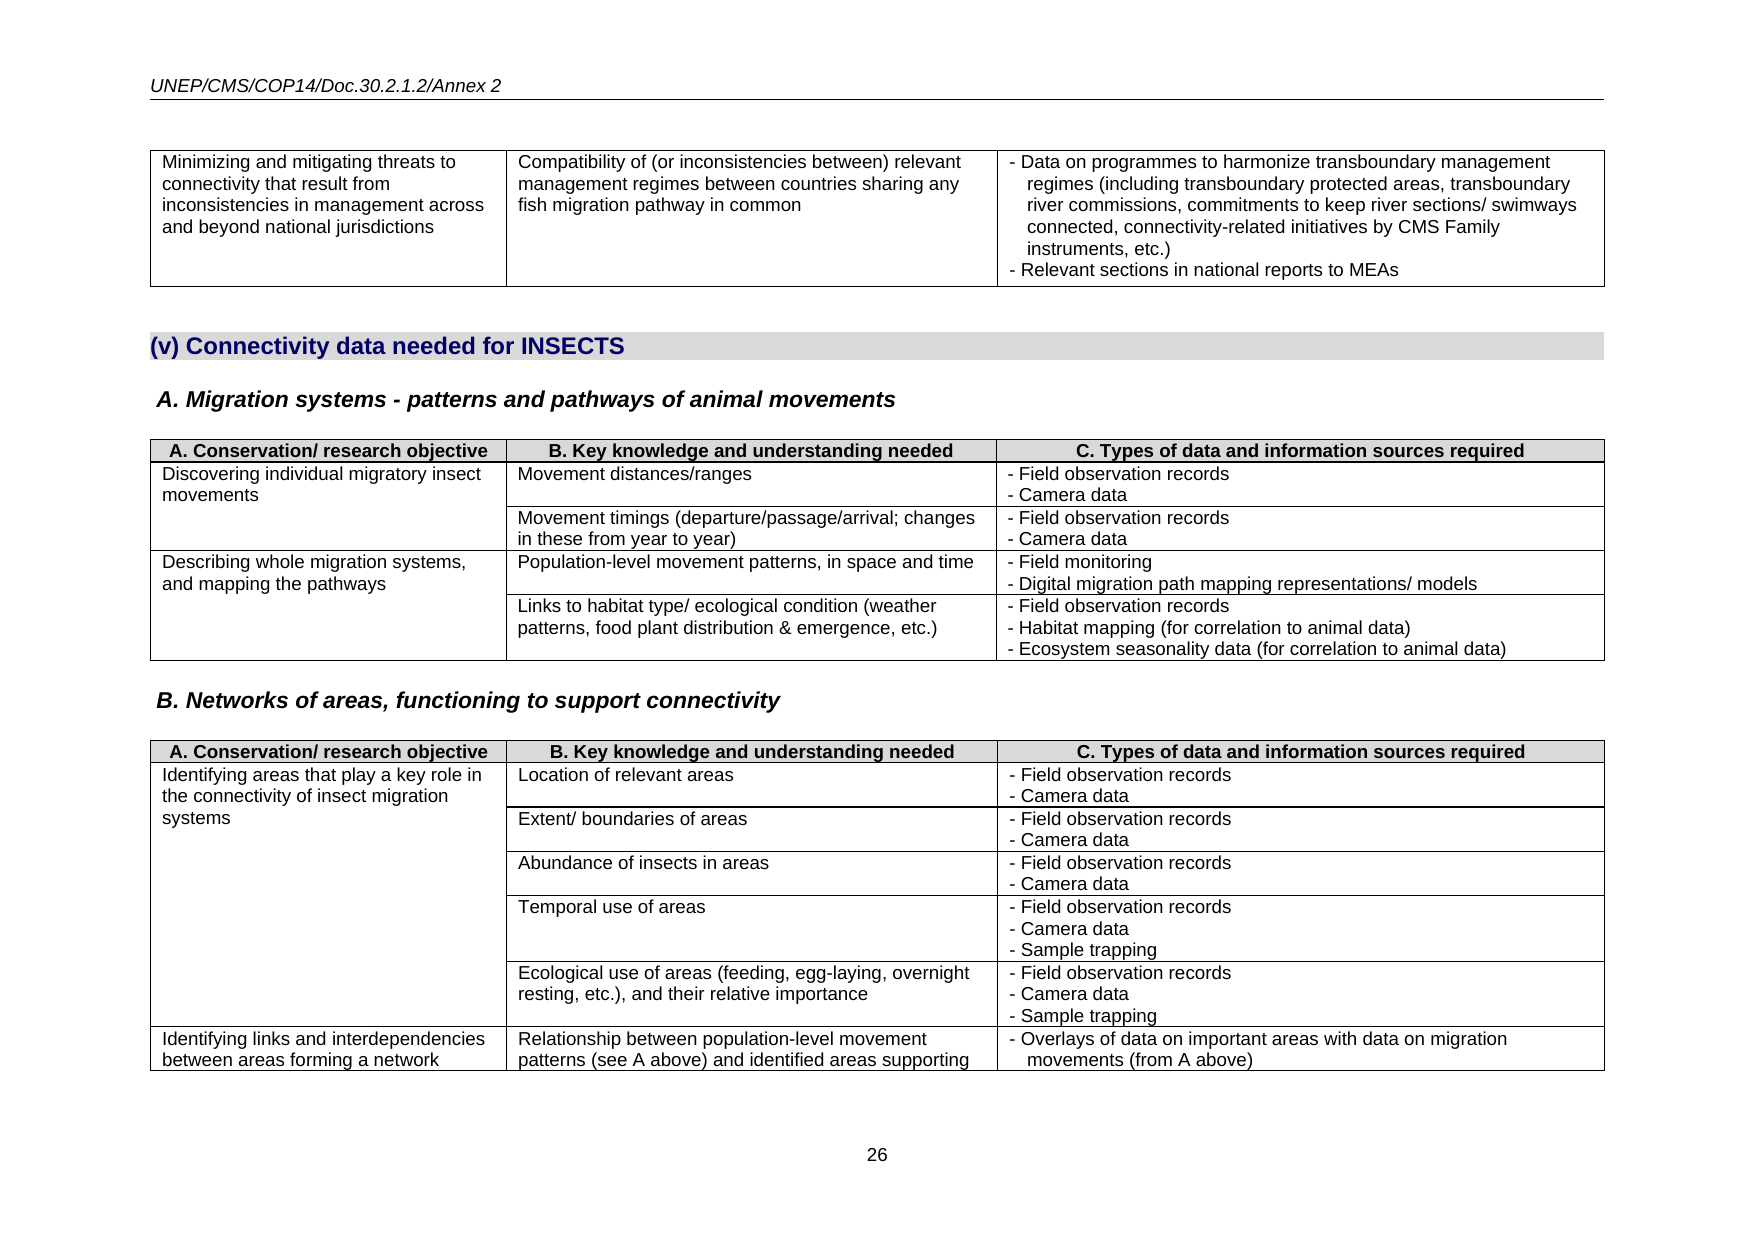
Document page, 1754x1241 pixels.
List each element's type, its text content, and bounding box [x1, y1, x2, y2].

table_cell Discovering individual migratory insect movements [151, 463, 506, 550]
table_header B. Key knowledge and understanding needed [507, 440, 996, 461]
text B. Networks of areas, functioning to support connectivity [150, 687, 1604, 713]
table_cell Describing whole migration systems, and mapping the pathways [151, 551, 506, 659]
table_cell - Field observation records - Camera data - Sample trapping [998, 962, 1604, 1026]
text A. Migration systems - patterns and pathways of animal movements [150, 386, 1604, 412]
table_cell Movement timings (departure/passage/arrival; changes in these from year to year) [507, 507, 996, 550]
table_cell - Field monitoring - Digital migration path mapping representations/ models [997, 551, 1604, 594]
table_cell - Field observation records - Camera data - Sample trapping [998, 896, 1604, 961]
table_header A. Conservation/ research objective [151, 440, 506, 461]
table_cell - Data on programmes to harmonize transboundary management regimes (including transboundary protected areas, transboundary river commissions, commitments to keep river sections/ swimways connected, connectivity-related initiatives by CMS Family instruments, etc.) - Relevant sections in national reports to MEAs [998, 151, 1604, 286]
table_header A. Conservation/ research objective [151, 741, 506, 762]
table_cell Location of relevant areas [507, 763, 997, 806]
table_cell - Field observation records - Habitat mapping (for correlation to animal data) - Ecosystem seasonality data (for correlation to animal data) [997, 595, 1604, 659]
table_cell - Field observation records - Camera data [998, 852, 1604, 895]
table_cell - Field observation records - Camera data [997, 507, 1604, 550]
table_cell - Field observation records - Camera data [997, 463, 1604, 506]
table_cell Identifying areas that play a key role in the connectivity of insect migration systems [151, 763, 506, 1026]
table_cell Movement distances/ranges [507, 463, 996, 506]
table_cell - Field observation records - Camera data [998, 763, 1604, 806]
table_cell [151, 1027, 506, 1070]
table_cell Minimizing and mitigating threats to connectivity that result from inconsistencies in management across and beyond national jurisdictions [151, 151, 506, 286]
table_header B. Key knowledge and understanding needed [507, 741, 997, 762]
text (v) Connectivity data needed for INSECTS [150, 332, 1604, 360]
table_header C. Types of data and information sources required [997, 440, 1604, 461]
table_cell Extent/ boundaries of areas [507, 808, 997, 851]
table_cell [507, 1027, 997, 1070]
table_cell - Field observation records - Camera data [998, 808, 1604, 851]
table_cell Population-level movement patterns, in space and time [507, 551, 996, 594]
table_header C. Types of data and information sources required [998, 741, 1604, 762]
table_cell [998, 1027, 1604, 1070]
table_cell Abundance of insects in areas [507, 852, 997, 895]
table_cell Ecological use of areas (feeding, egg-laying, overnight resting, etc.), and their relative importance [507, 962, 997, 1026]
table_cell Links to habitat type/ ecological condition (weather patterns, food plant distribution & emergence, etc.) [507, 595, 996, 659]
table_cell Compatibility of (or inconsistencies between) relevant management regimes between countries sharing any fish migration pathway in common [507, 151, 997, 286]
table_cell Temporal use of areas [507, 896, 997, 961]
